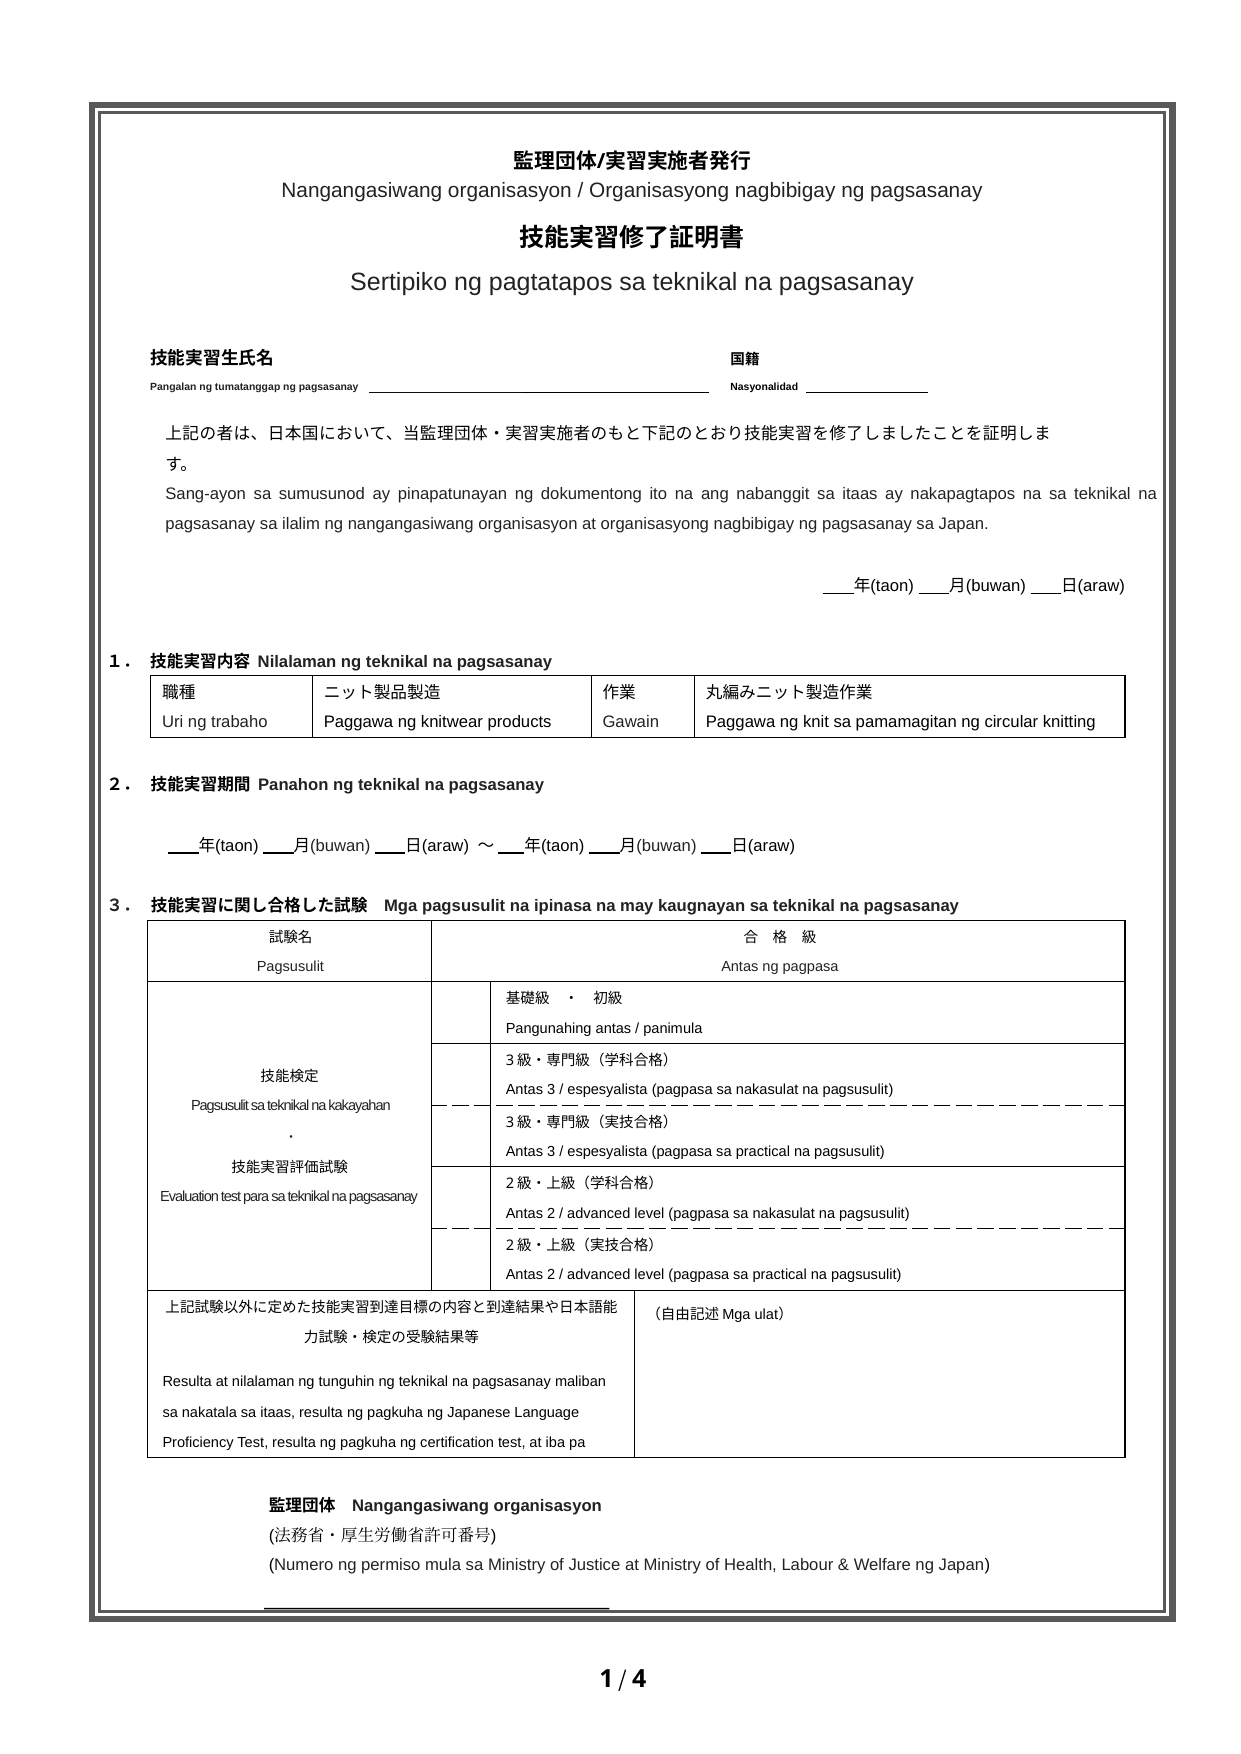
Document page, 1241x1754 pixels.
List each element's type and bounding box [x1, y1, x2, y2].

table_header [95, 108, 1169, 1610]
